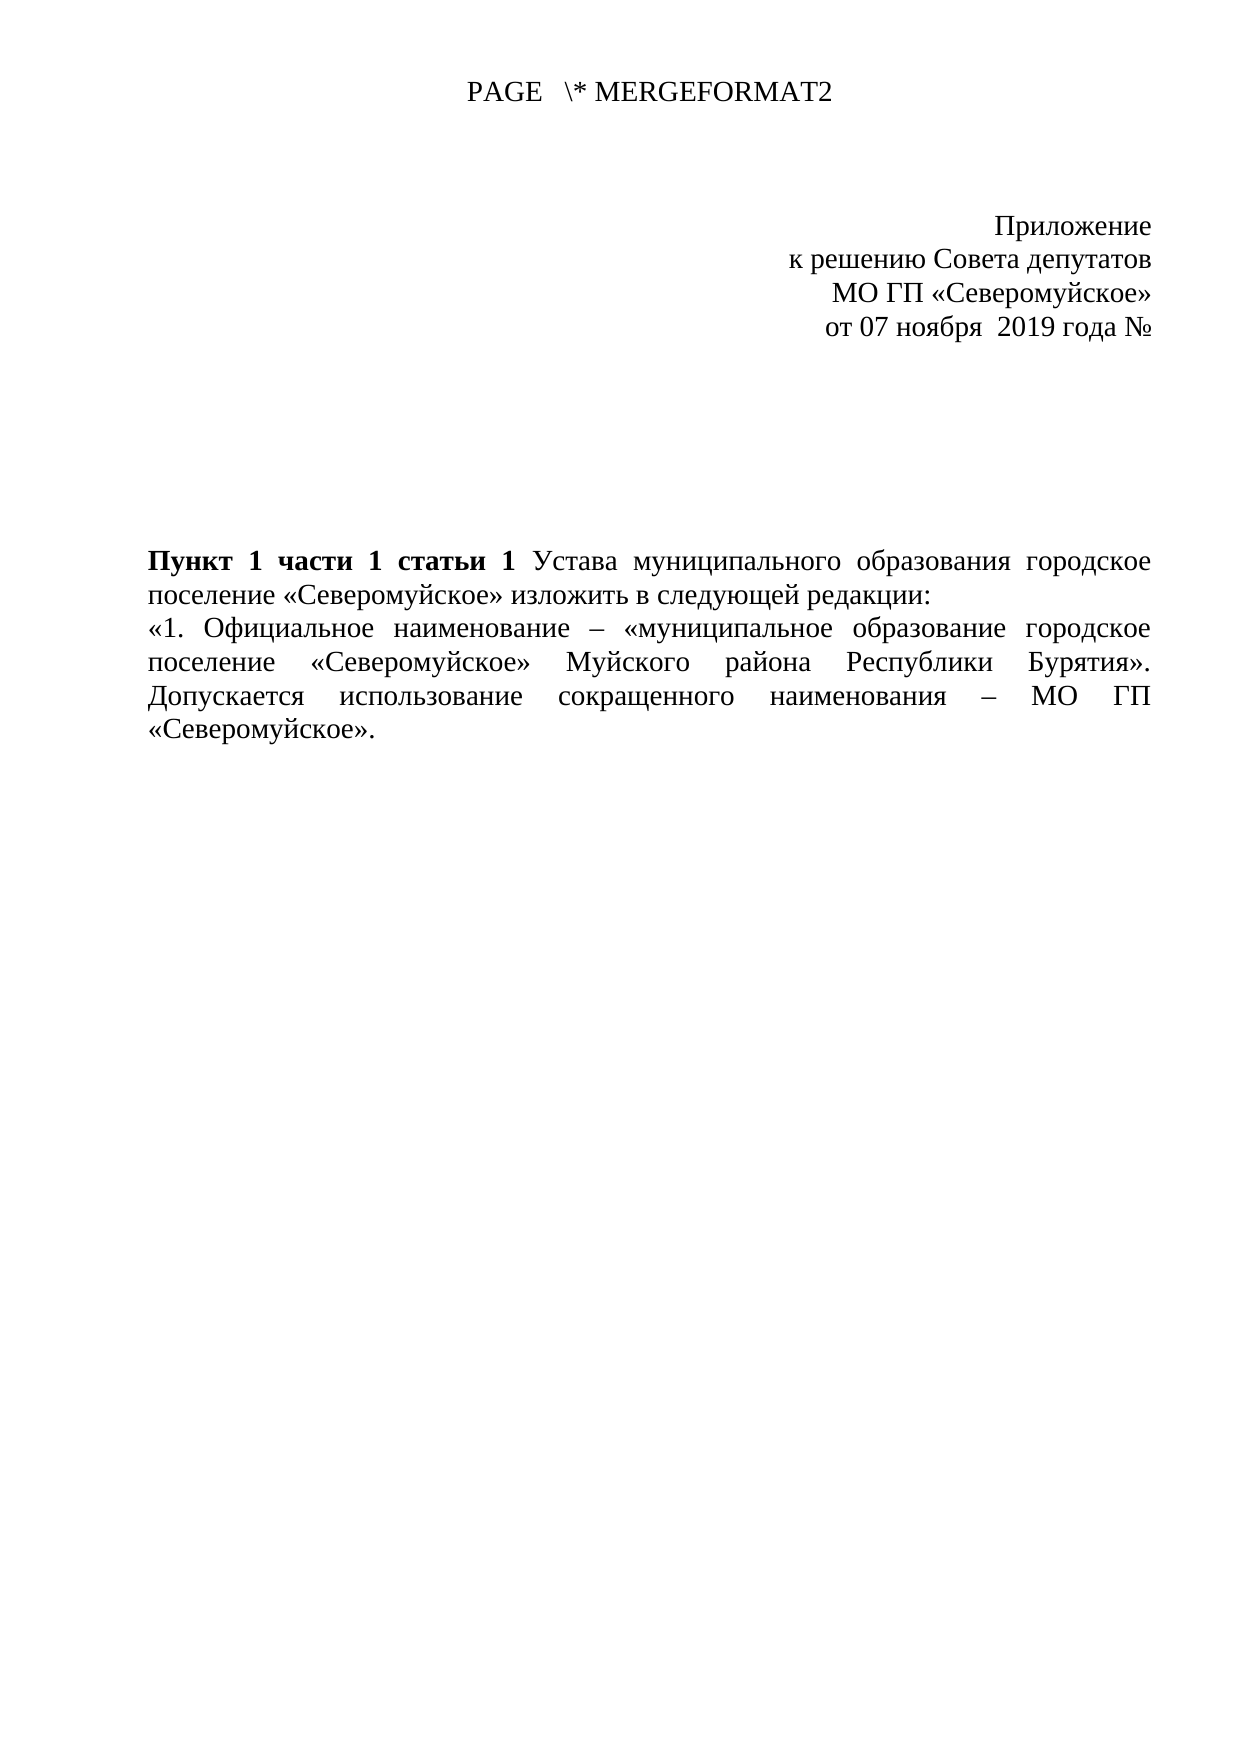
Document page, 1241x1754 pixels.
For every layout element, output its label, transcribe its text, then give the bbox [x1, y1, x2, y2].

text МО ГП «Северомуйское» [148, 275, 1152, 309]
text к решению Совета депутатов [148, 242, 1152, 275]
text Приложение [148, 208, 1152, 242]
text «1. Официальное наименование – «муниципальное образование городское поселение «Северомуйское» Муйского района Республики Бурятия». Допускается использование сокращенного наименования – МО ГП «Северомуйское». [148, 611, 1152, 745]
text от 07 ноября 2019 года № [148, 309, 1152, 342]
text Пункт 1 части 1 статьи 1 Устава муниципального образования городское поселение «Северомуйское» изложить в следующей редакции: [148, 543, 1152, 611]
